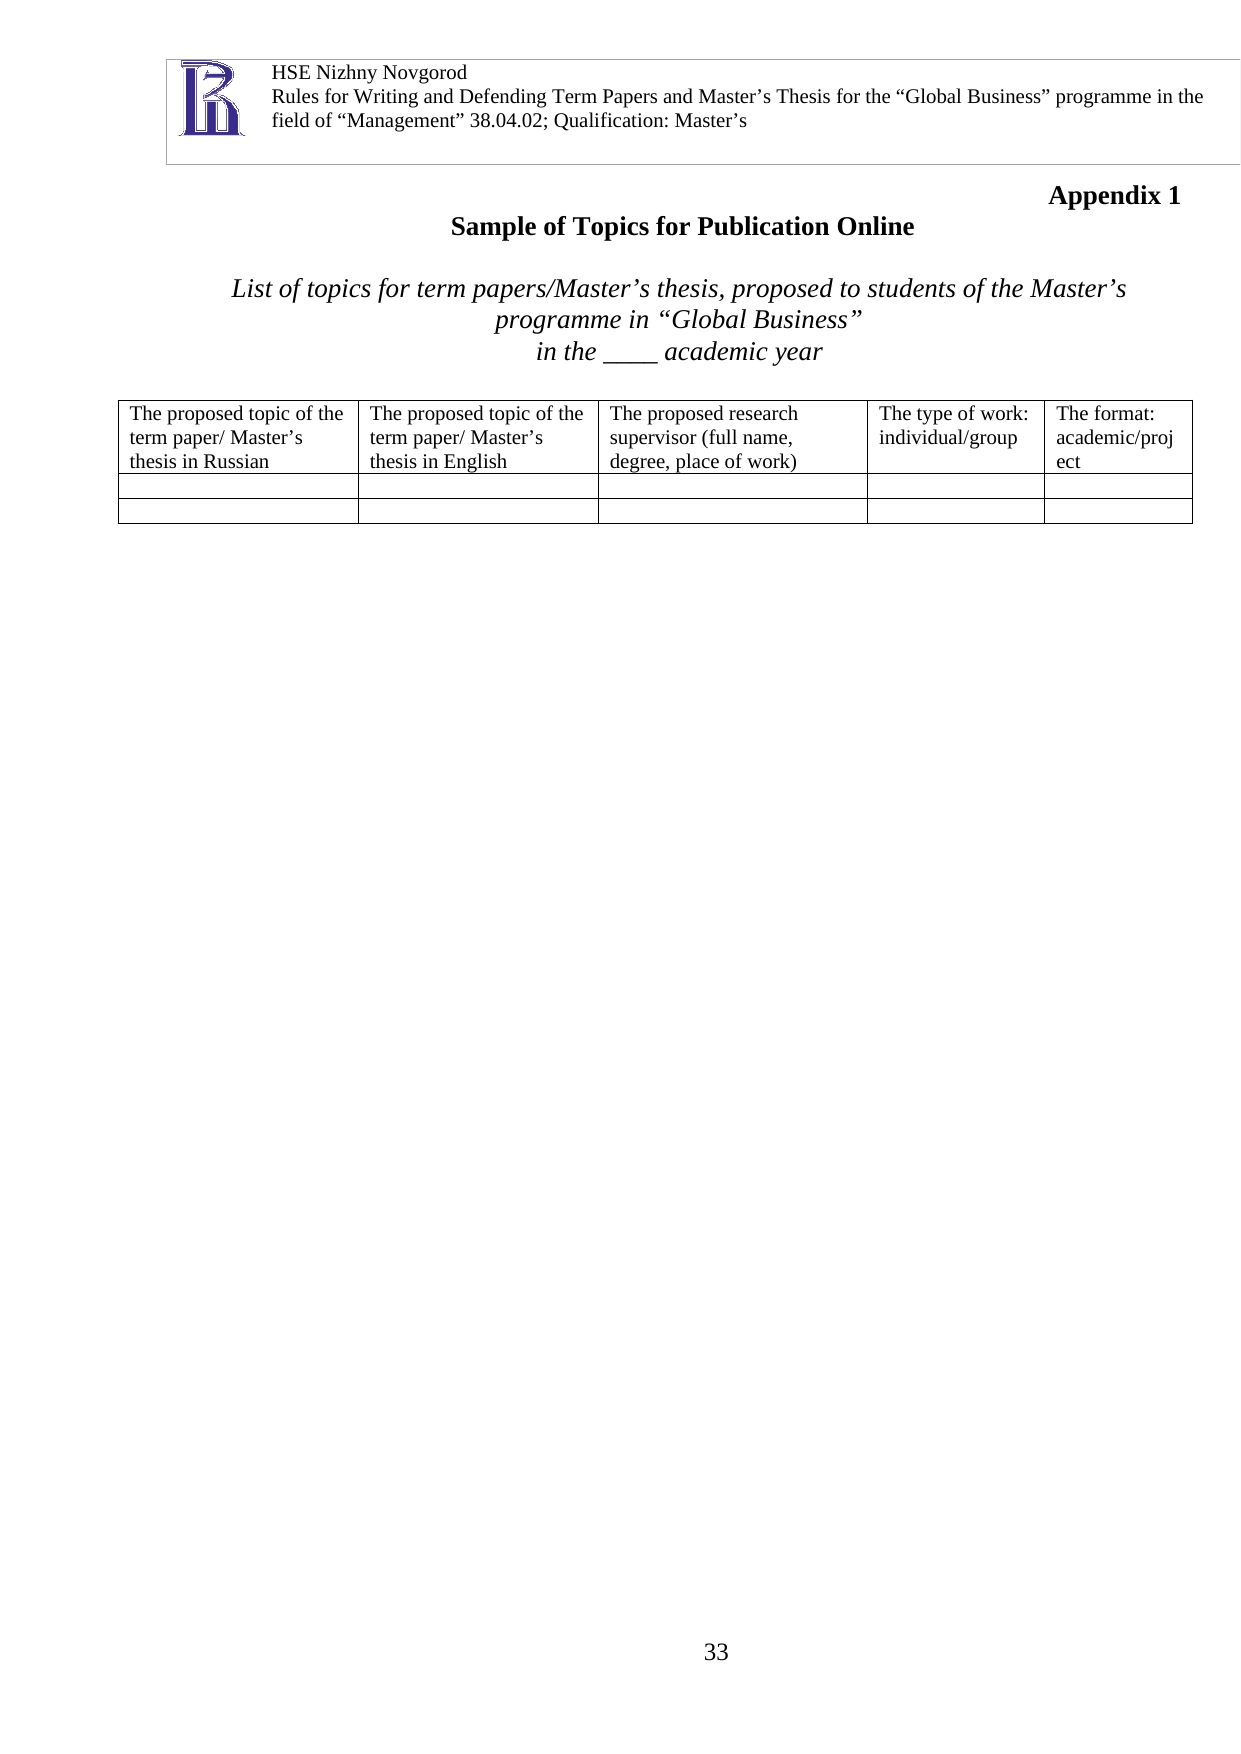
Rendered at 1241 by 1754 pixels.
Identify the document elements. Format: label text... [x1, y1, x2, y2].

table_cell [359, 499, 598, 523]
table_header The proposed research supervisor (full name, degree, place of work) [599, 401, 867, 473]
table_header The type of work: individual/group [868, 401, 1044, 473]
table_cell [1045, 474, 1192, 498]
table_header The format: academic/project [1045, 401, 1192, 473]
text Appendix 1 [177, 179, 1181, 210]
table_cell [868, 499, 1044, 523]
table_cell [119, 499, 358, 523]
table_header The proposed topic of the term paper/ Master’s thesis in English [359, 401, 598, 473]
table_cell [599, 499, 867, 523]
table_header The proposed topic of the term paper/ Master’s thesis in Russian [119, 401, 358, 473]
table_cell [119, 474, 358, 498]
table_cell [359, 474, 598, 498]
table_cell [599, 474, 867, 498]
picture [177, 60, 246, 136]
text in the ____ academic year [177, 335, 1181, 366]
text List of topics for term papers/Master’s thesis, proposed to students of the Master’s programme in “Global Business” [177, 272, 1181, 335]
table_cell [868, 474, 1044, 498]
text Sample of Topics for Publication Online [177, 210, 1181, 241]
table_cell [1045, 499, 1192, 523]
